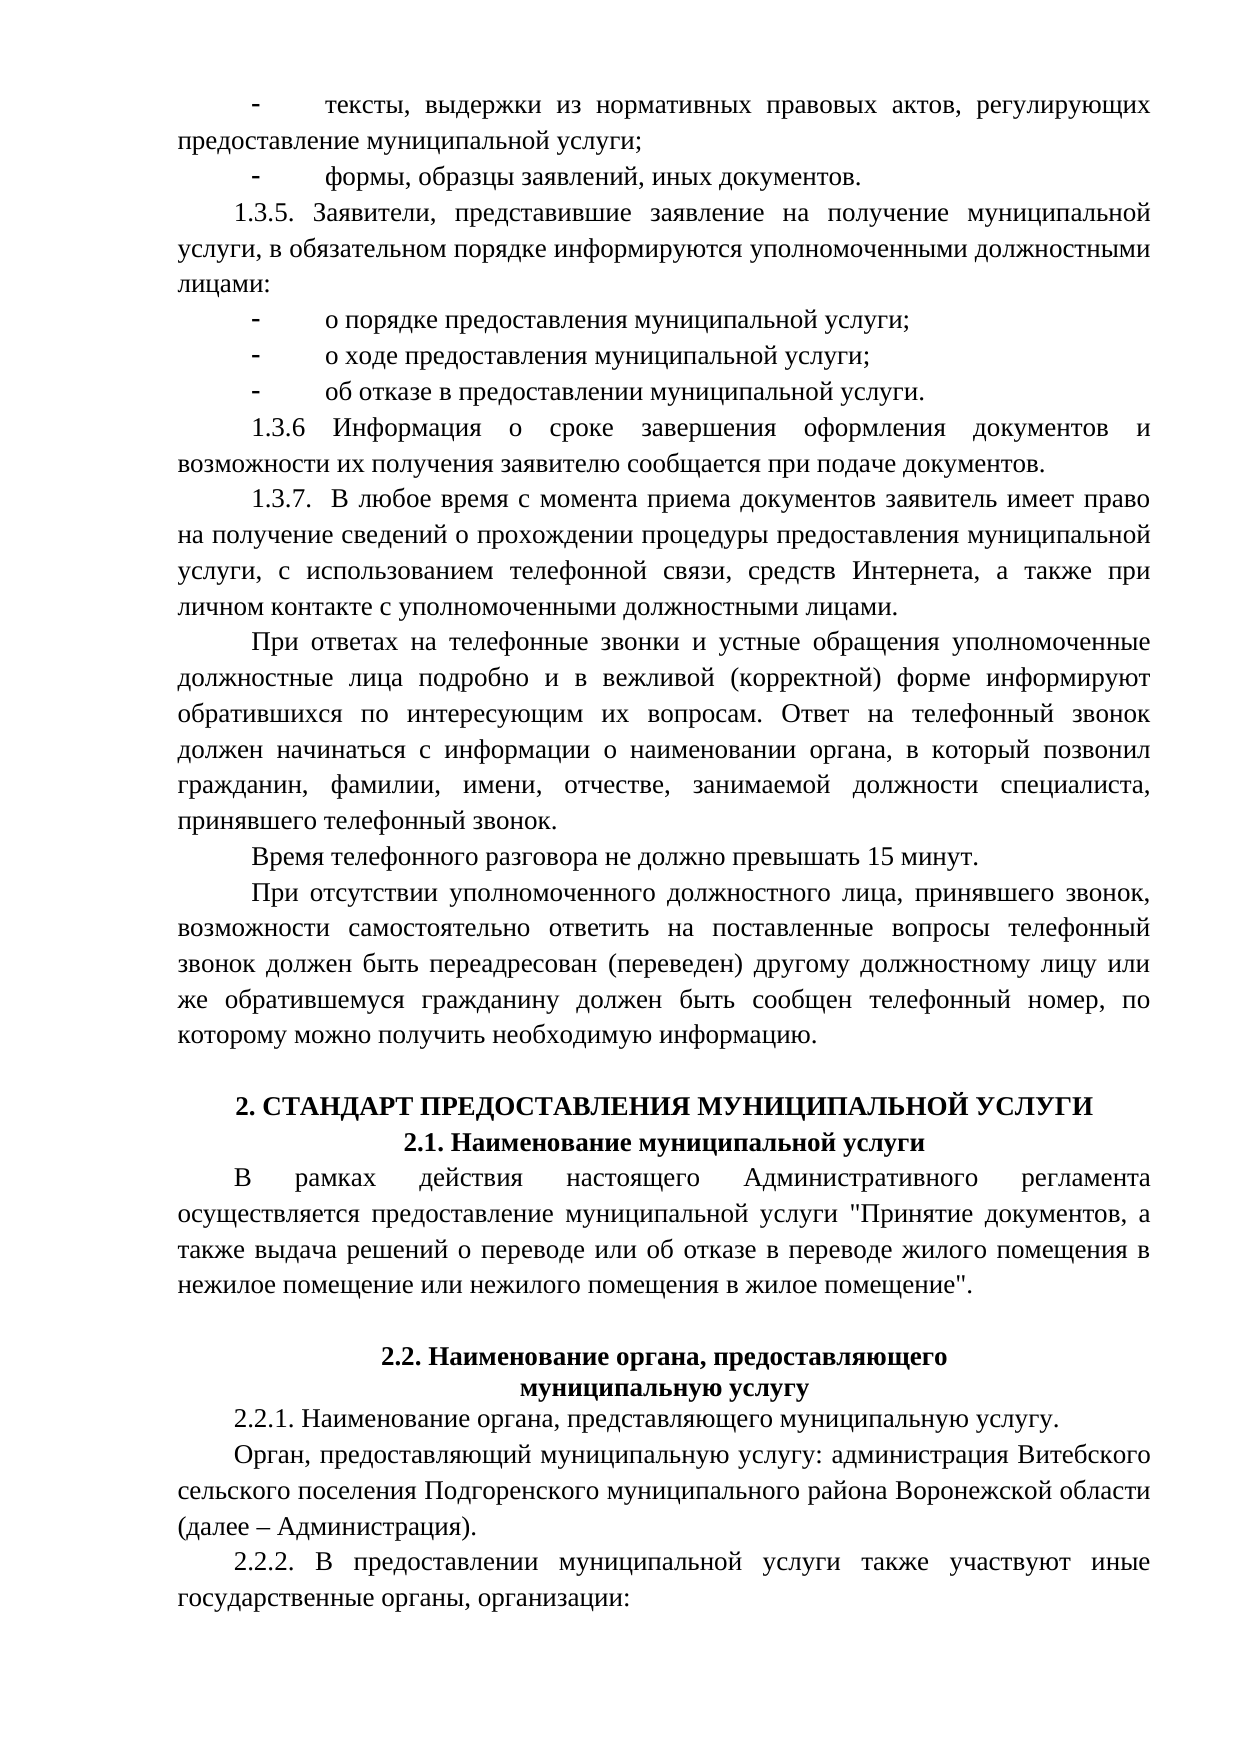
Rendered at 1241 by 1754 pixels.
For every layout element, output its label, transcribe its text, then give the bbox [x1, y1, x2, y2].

text 2.1. Наименование муниципальной услуги [177, 1126, 1152, 1157]
text 2.2. Наименование органа, предоставляющего [177, 1340, 1152, 1371]
text 1.3.7. В любое время с момента приема документов заявитель имеет право на получение сведений о прохождении процедуры предоставления муниципальной услуги, с использованием телефонной связи, средств Интернета, а также при личном контакте с уполномоченными должностными лицами. [177, 483, 1152, 621]
text В рамках действия настоящего Административного регламента осуществляется предоставление муниципальной услуги "Принятие документов, а также выдача решений о переводе или об отказе в переводе жилого помещения в нежилое помещение или нежилого помещения в жилое помещение". [177, 1161, 1152, 1300]
text Орган, предоставляющий муниципальную услугу: администрация Витебского сельского поселения Подгоренского муниципального района Воронежской области (далее – Администрация). [177, 1438, 1152, 1541]
text 2.2.2. В предоставлении муниципальной услуги также участвуют иные государственные органы, организации: [177, 1545, 1152, 1612]
list о порядке предоставления муниципальной услуги; [177, 303, 1152, 334]
list о ходе предоставления муниципальной услуги; [177, 339, 1152, 371]
text 2. СТАНДАРТ ПРЕДОСТАВЛЕНИЯ МУНИЦИПАЛЬНОЙ УСЛУГИ [177, 1090, 1152, 1121]
text 2.2.1. Наименование органа, представляющего муниципальную услугу. [177, 1402, 1152, 1433]
text При отсутствии уполномоченного должностного лица, принявшего звонок, возможности самостоятельно ответить на поставленные вопросы телефонный звонок должен быть переадресован (переведен) другому должностному лицу или же обратившемуся гражданину должен быть сообщен телефонный номер, по которому можно получить необходимую информацию. [177, 876, 1152, 1050]
list формы, образцы заявлений, иных документов. [177, 160, 1152, 191]
text Время телефонного разговора не должно превышать 15 минут. [177, 840, 1152, 871]
text 1.3.6 Информация о сроке завершения оформления документов и возможности их получения заявителю сообщается при подаче документов. [177, 411, 1152, 478]
text 1.3.5. Заявители, представившие заявление на получение муниципальной услуги, в обязательном порядке информируются уполномоченными должностными лицами: [177, 196, 1152, 299]
text При ответах на телефонные звонки и устные обращения уполномоченные должностные лица подробно и в вежливой (корректной) форме информируют обратившихся по интересующим их вопросам. Ответ на телефонный звонок должен начинаться с информации о наименовании органа, в который позвонил гражданин, фамилии, имени, отчестве, занимаемой должности специалиста, принявшего телефонный звонок. [177, 626, 1152, 835]
list тексты, выдержки из нормативных правовых актов, регулирующих предоставление муниципальной услуги; [177, 89, 1152, 156]
text муниципальную услугу [177, 1371, 1152, 1402]
list об отказе в предоставлении муниципальной услуги. [177, 375, 1152, 406]
